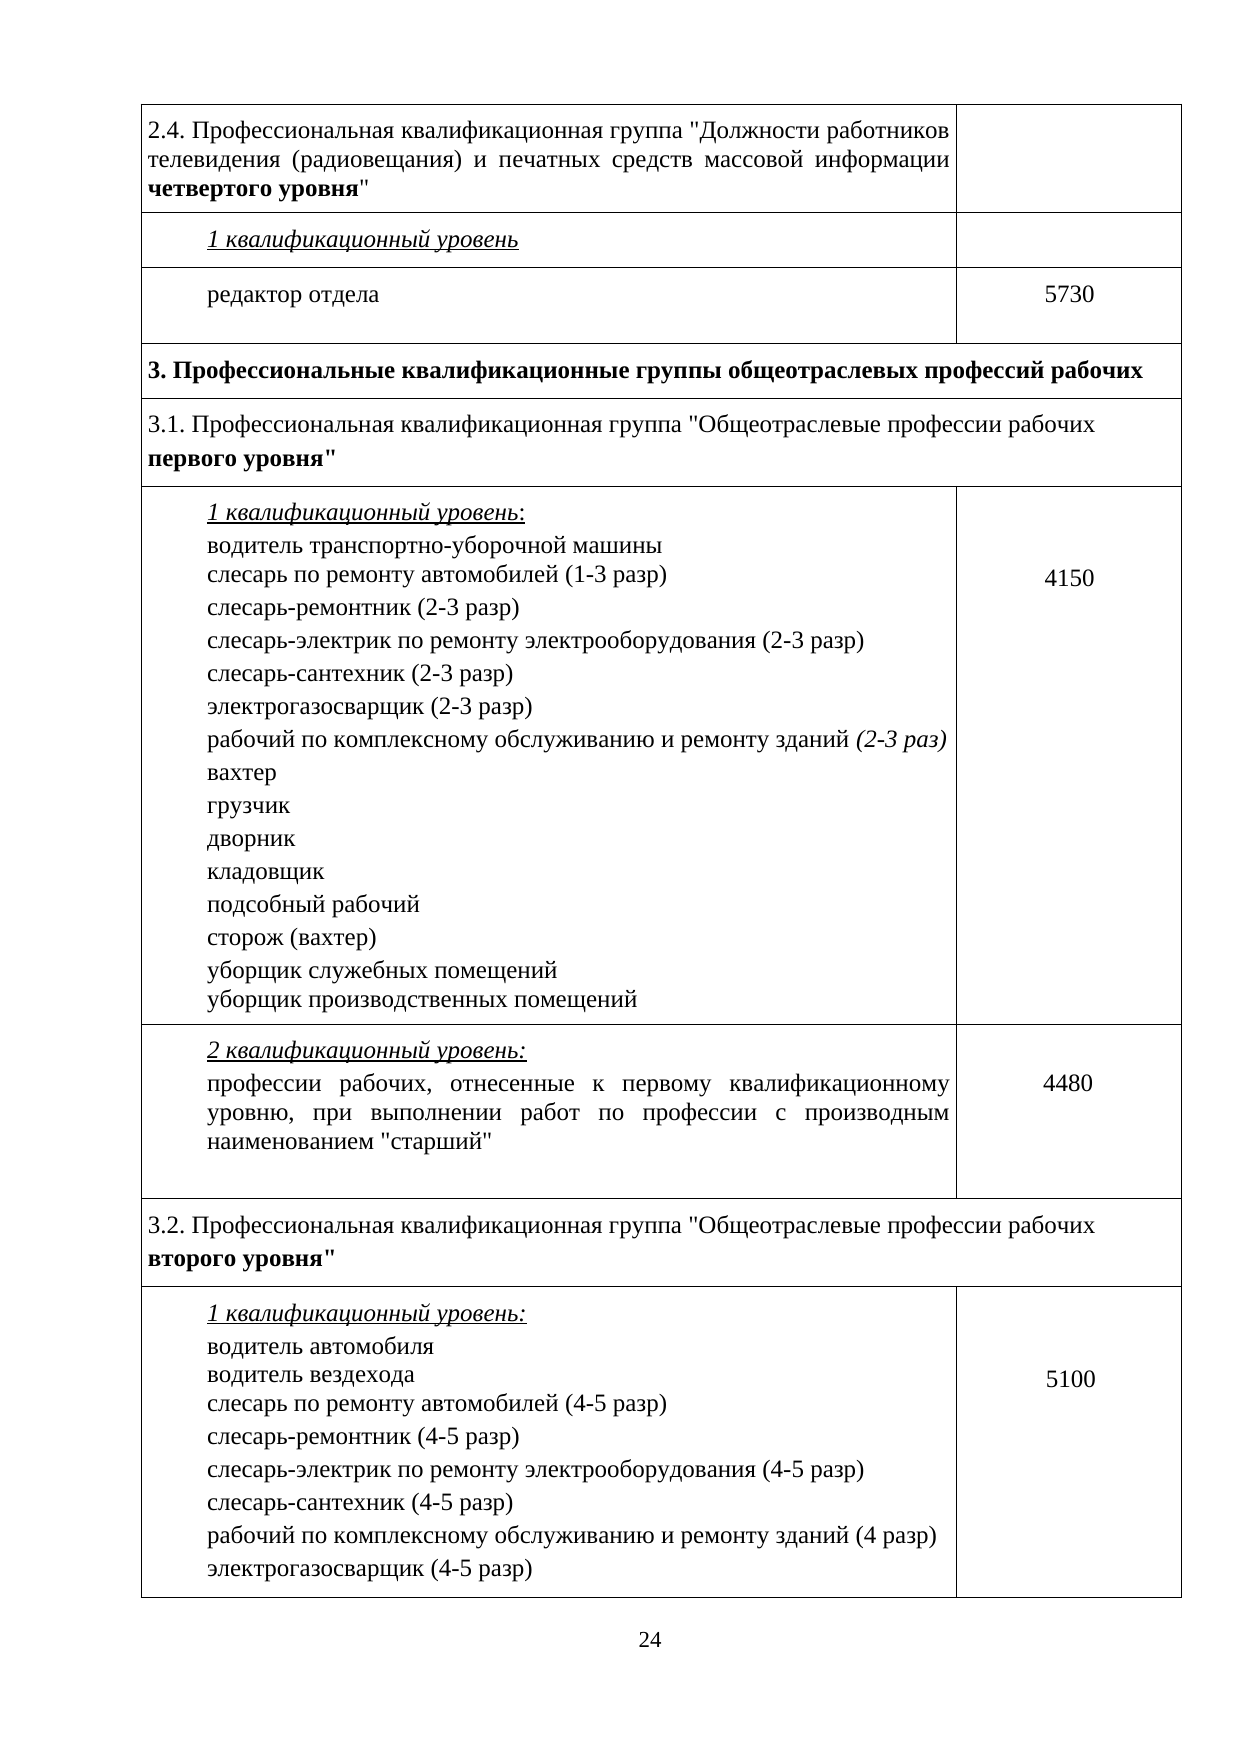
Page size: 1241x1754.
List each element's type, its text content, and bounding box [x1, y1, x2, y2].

table_cell 3. Профессиональные квалификационные группы общеотраслевых профессий рабочих [142, 344, 1181, 398]
table_cell 5100 [957, 1287, 1181, 1597]
table_cell [957, 213, 1181, 267]
table_cell 4150 [957, 487, 1181, 1024]
table_cell 2 квалификационный уровень: профессии рабочих, отнесенные к первому квалификационному уровню, при выполнении работ по профессии с производным наименованием "старший" [142, 1025, 956, 1198]
table_cell 1 квалификационный уровень [142, 213, 956, 267]
table_cell 4480 [957, 1025, 1181, 1198]
table_cell 1 квалификационный уровень: водитель автомобиля водитель вездехода слесарь по ремонту автомобилей (4-5 разр) слесарь-ремонтник (4-5 разр) слесарь-электрик по ремонту электрооборудования (4-5 разр) слесарь-сантехник (4-5 разр) рабочий по комплексному обслуживанию и ремонту зданий (4 разр) электрогазосварщик (4-5 разр) [142, 1287, 956, 1597]
table_cell 5730 [957, 268, 1181, 343]
table_cell 1 квалификационный уровень: водитель транспортно-уборочной машины слесарь по ремонту автомобилей (1-3 разр) слесарь-ремонтник (2-3 разр) слесарь-электрик по ремонту электрооборудования (2-3 разр) слесарь-сантехник (2-3 разр) электрогазосварщик (2-3 разр) рабочий по комплексному обслуживанию и ремонту зданий (2-3 раз) вахтер грузчик дворник кладовщик подсобный рабочий сторож (вахтер) уборщик служебных помещений уборщик производственных помещений [142, 487, 956, 1024]
table_cell [957, 105, 1181, 212]
table_cell 3.2. Профессиональная квалификационная группа "Общеотраслевые профессии рабочих второго уровня" [142, 1199, 1181, 1286]
table_cell редактор отдела [142, 268, 956, 343]
table_cell 3.1. Профессиональная квалификационная группа "Общеотраслевые профессии рабочих первого уровня" [142, 399, 1181, 486]
table_cell 2.4. Профессиональная квалификационная группа "Должности работников телевидения (радиовещания) и печатных средств массовой информации четвертого уровня" [142, 105, 956, 212]
